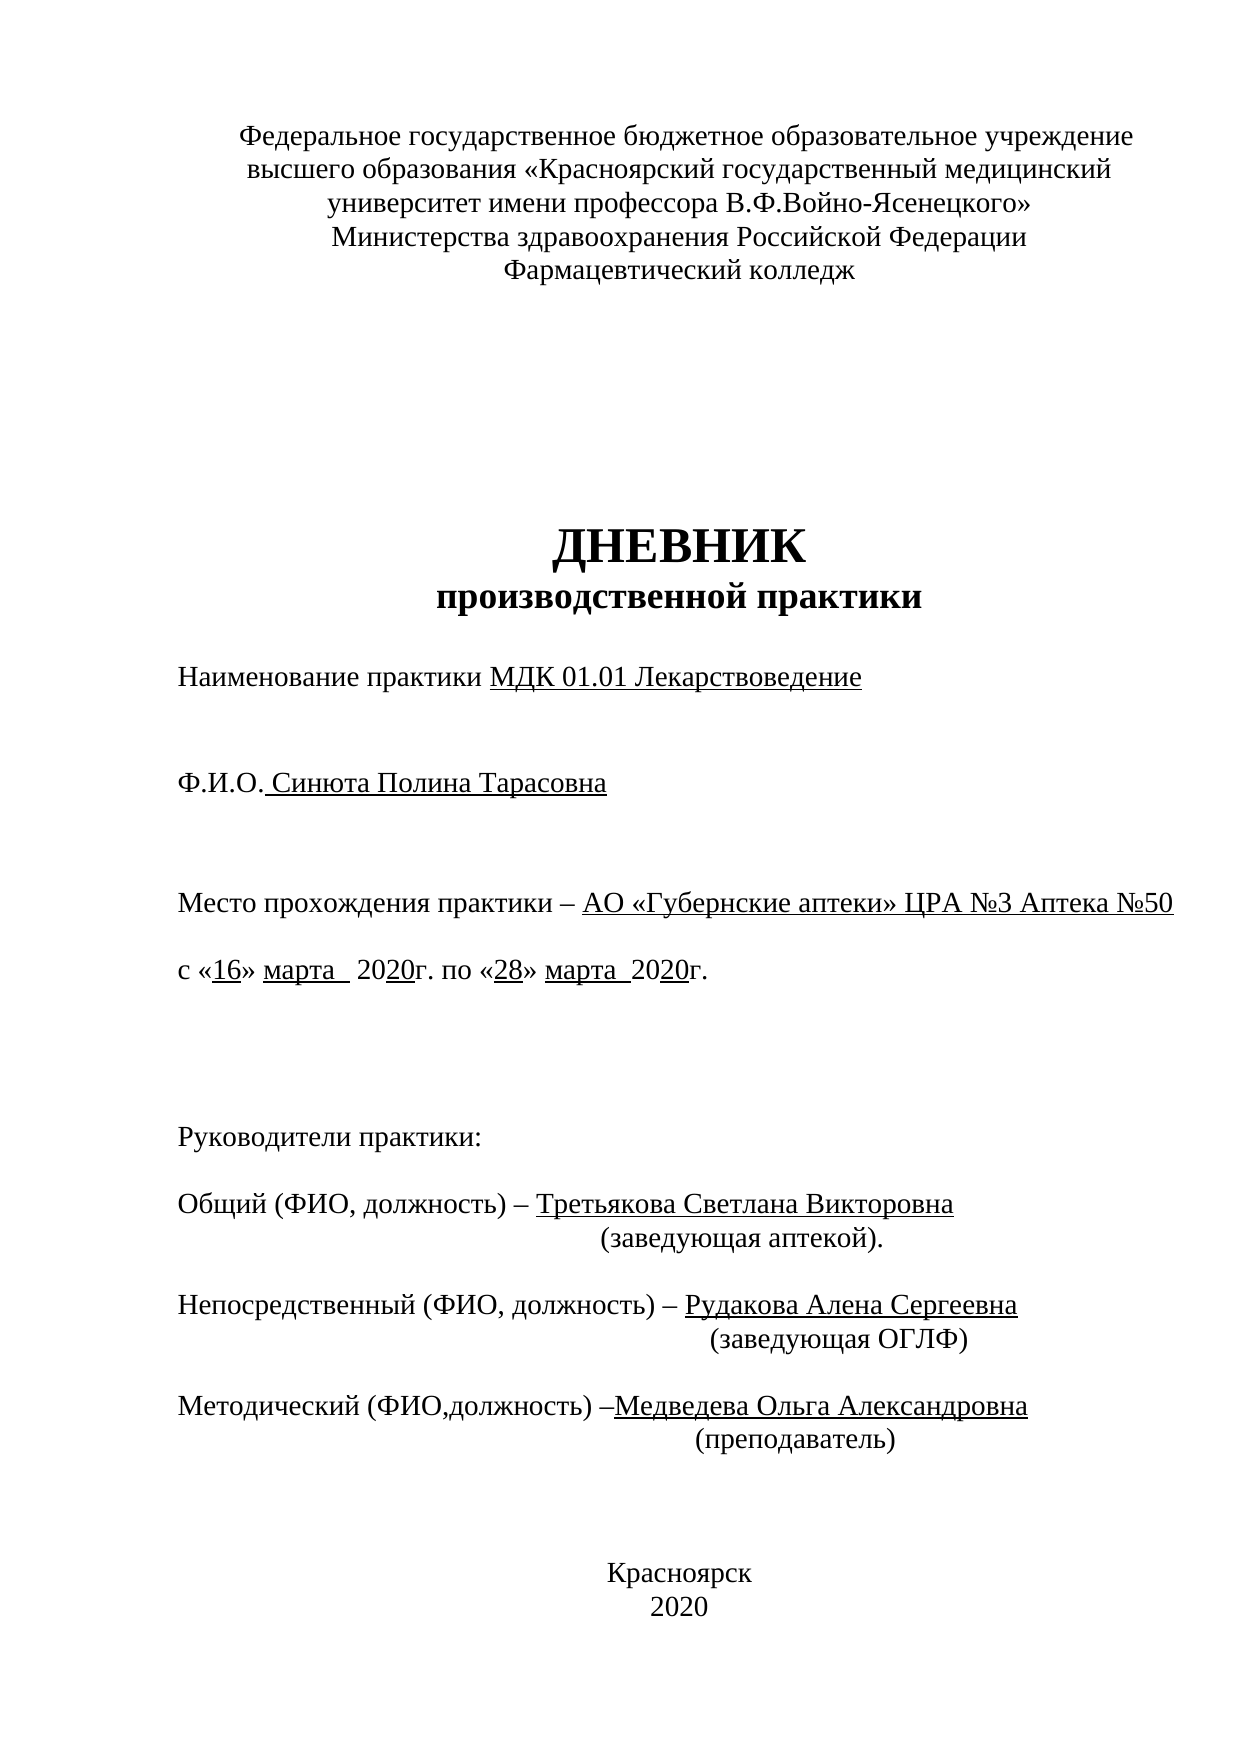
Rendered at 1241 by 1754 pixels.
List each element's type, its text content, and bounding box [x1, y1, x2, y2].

text университет имени профессора В.Ф.Войно-Ясенецкого» [177, 185, 1181, 219]
text (преподаватель) [177, 1421, 1181, 1455]
text Место прохождения практики – АО «Губернские аптеки» ЦРА №3 Аптека №50 [177, 885, 1181, 918]
text ДНЕВНИК [177, 516, 1181, 573]
text 2020 [177, 1589, 1181, 1623]
text (заведующая ОГЛФ) [177, 1321, 1181, 1354]
text Красноярск [177, 1556, 1181, 1589]
text Непосредственный (ФИО, должность) – Рудакова Алена Сергеевна [177, 1287, 1181, 1321]
text Федеральное государственное бюджетное образовательное учреждение [177, 118, 1181, 152]
text Наименование практики МДК 01.01 Лекарствоведение [177, 659, 1181, 693]
text с «16» марта 2020г. по «28» марта 2020г. [177, 952, 1181, 985]
text Методический (ФИО,должность) –Медведева Ольга Александровна [177, 1388, 1181, 1421]
text Руководители практики: [177, 1119, 1181, 1153]
text Общий (ФИО, должность) – Третьякова Светлана Викторовна [177, 1187, 1181, 1220]
text (заведующая аптекой). [177, 1220, 1181, 1254]
text высшего образования «Красноярский государственный медицинский [177, 152, 1181, 185]
text Министерства здравоохранения Российской Федерации [177, 219, 1181, 252]
text Ф.И.О. Синюта Полина Тарасовна [177, 765, 1181, 798]
text производственной практики [177, 573, 1181, 616]
text Фармацевтический колледж [177, 252, 1181, 286]
